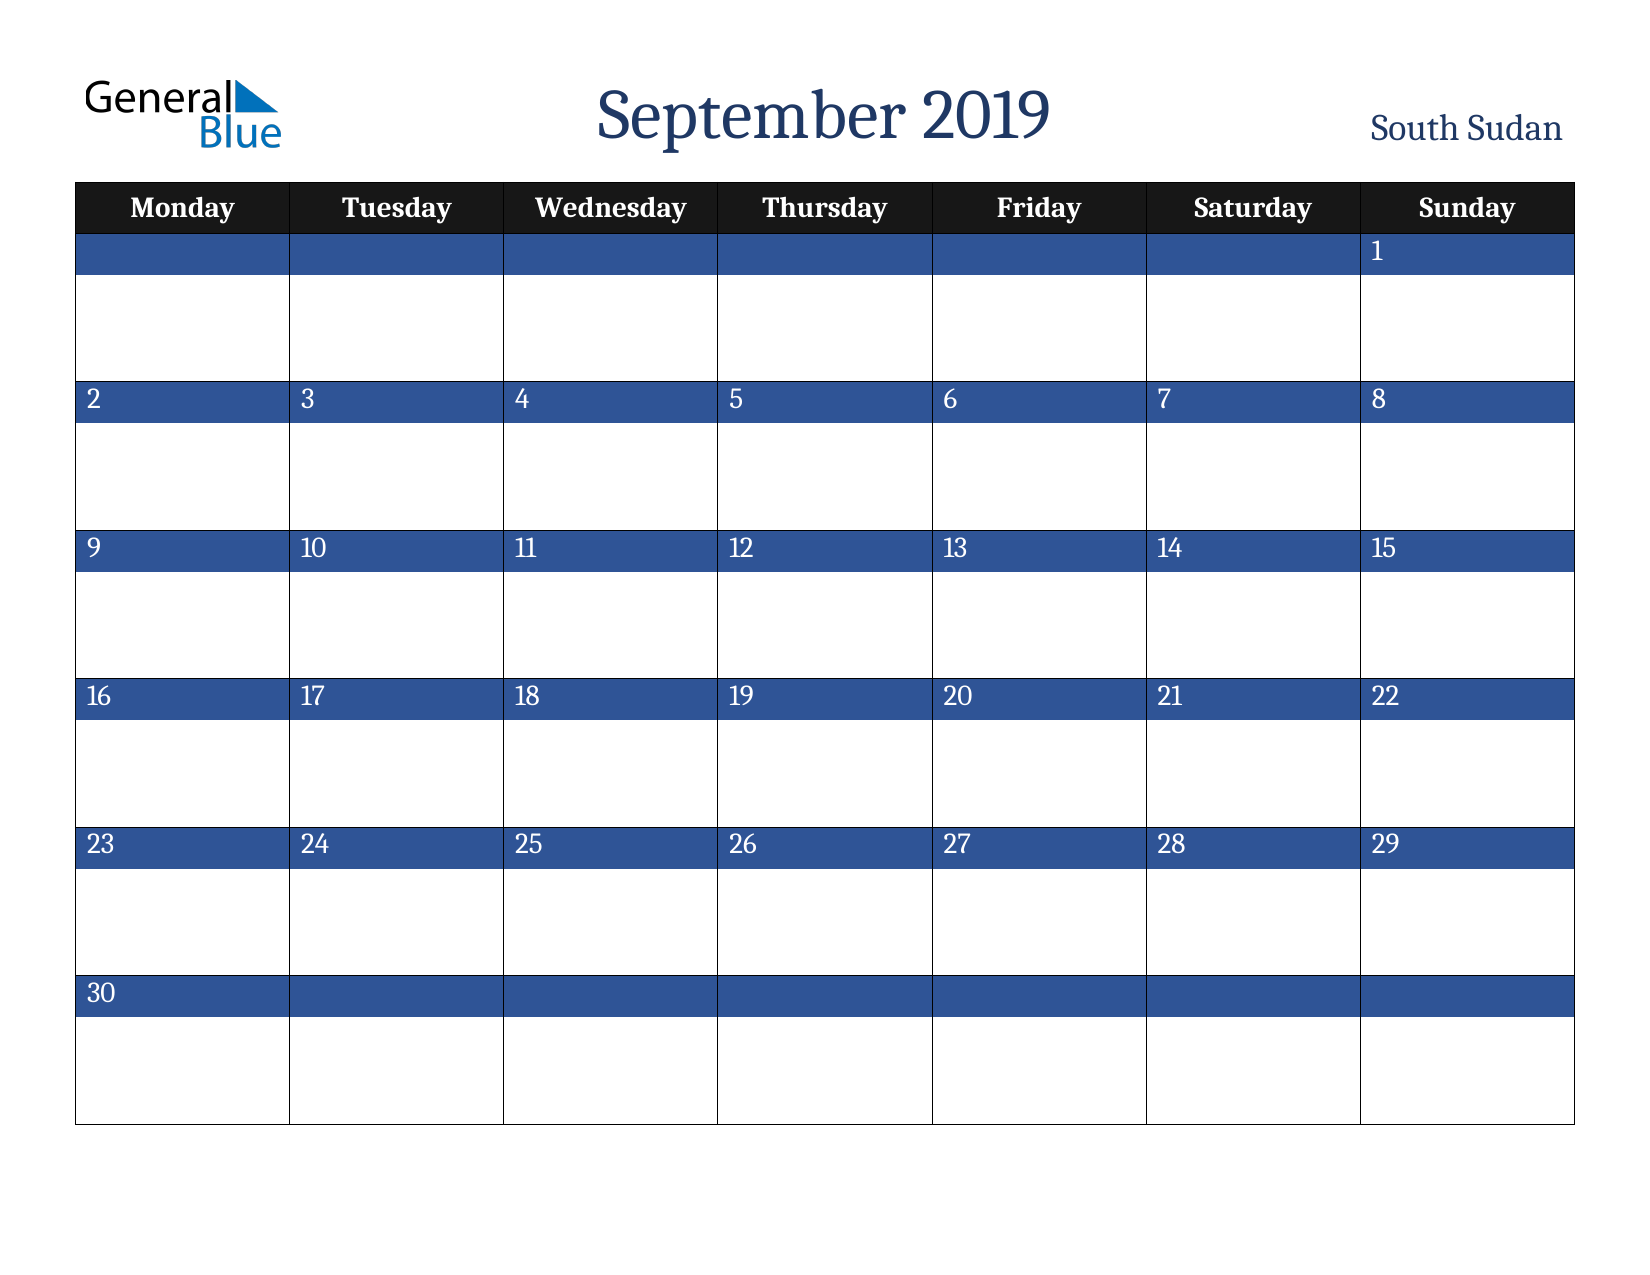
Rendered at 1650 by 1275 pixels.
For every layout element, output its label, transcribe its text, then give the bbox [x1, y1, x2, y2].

table_cell 9 [76, 531, 289, 572]
table_cell 13 [933, 531, 1146, 572]
table_cell 5 [718, 382, 932, 423]
table_cell [504, 572, 717, 678]
table_cell 1 [1361, 234, 1574, 275]
table_cell 23 [76, 828, 289, 869]
table_cell [718, 423, 932, 530]
table_cell [76, 720, 289, 827]
table_cell [1147, 869, 1360, 975]
table_cell [290, 275, 503, 381]
table_cell 22 [1361, 679, 1574, 720]
table_cell [1147, 423, 1360, 530]
table_cell [1361, 572, 1574, 678]
table_cell 27 [933, 828, 1146, 869]
table_cell [290, 976, 503, 1017]
table_cell [933, 869, 1146, 975]
table_cell [290, 423, 503, 530]
table_cell Thursday [718, 183, 932, 233]
table_cell 10 [290, 531, 503, 572]
table_header September 2019 [504, 75, 1146, 182]
table_cell Friday [933, 183, 1146, 233]
table_cell [1361, 869, 1574, 975]
table_cell 14 [1147, 531, 1360, 572]
table_cell [718, 275, 932, 381]
table_cell [718, 572, 932, 678]
table_cell [76, 1017, 289, 1123]
table_cell 15 [1361, 531, 1574, 572]
table_cell [1147, 976, 1360, 1017]
table_cell [504, 234, 717, 275]
table_cell 29 [1361, 828, 1574, 869]
table_cell [1361, 1017, 1574, 1123]
table_cell [1361, 720, 1574, 827]
table_cell [76, 234, 289, 275]
table_cell [718, 976, 932, 1017]
table_cell [76, 275, 289, 381]
table_cell [933, 275, 1146, 381]
table_cell [933, 234, 1146, 275]
table_cell [504, 275, 717, 381]
table_cell [1361, 275, 1574, 381]
table_cell [1361, 423, 1574, 530]
table_cell 2 [76, 382, 289, 423]
table_cell [718, 234, 932, 275]
table_cell Wednesday [504, 183, 717, 233]
table_cell Sunday [1361, 183, 1574, 233]
table_header [76, 75, 503, 182]
table_cell 25 [504, 828, 717, 869]
table_cell [933, 572, 1146, 678]
table_cell 26 [718, 828, 932, 869]
table_cell [290, 234, 503, 275]
table_cell Monday [76, 183, 289, 233]
table_cell [290, 1017, 503, 1123]
table_cell Tuesday [290, 183, 503, 233]
table_cell 20 [933, 679, 1146, 720]
table_cell [290, 720, 503, 827]
table_cell 3 [290, 382, 503, 423]
table_cell [1147, 275, 1360, 381]
table_cell 12 [718, 531, 932, 572]
table_cell [1147, 720, 1360, 827]
table_cell [718, 1017, 932, 1123]
table_cell [76, 572, 289, 678]
table_cell [290, 869, 503, 975]
table_cell [504, 1017, 717, 1123]
table_cell 28 [1147, 828, 1360, 869]
table_cell [504, 869, 717, 975]
table_cell [1147, 572, 1360, 678]
table_cell [76, 869, 289, 975]
table_cell 24 [290, 828, 503, 869]
table_cell [718, 720, 932, 827]
table_cell [1147, 234, 1360, 275]
table_cell [718, 869, 932, 975]
table_cell [933, 423, 1146, 530]
table_cell [933, 1017, 1146, 1123]
table_cell [504, 976, 717, 1017]
picture [86, 80, 281, 148]
table_cell 11 [504, 531, 717, 572]
table_cell 16 [76, 679, 289, 720]
table_cell [1147, 1017, 1360, 1123]
table_cell 21 [1147, 679, 1360, 720]
table_cell 18 [504, 679, 717, 720]
table_cell [290, 572, 503, 678]
table_cell Saturday [1147, 183, 1360, 233]
table_cell 19 [718, 679, 932, 720]
table_cell [504, 720, 717, 827]
table_cell 7 [1147, 382, 1360, 423]
table_cell 17 [290, 679, 503, 720]
table_cell 8 [1361, 382, 1574, 423]
table_cell [76, 423, 289, 530]
table_cell [933, 976, 1146, 1017]
table_cell [1361, 976, 1574, 1017]
table_cell 6 [933, 382, 1146, 423]
table_cell [933, 720, 1146, 827]
table_cell 4 [504, 382, 717, 423]
table_cell 30 [76, 976, 289, 1017]
table_header South Sudan [1146, 75, 1574, 182]
table_cell [504, 423, 717, 530]
